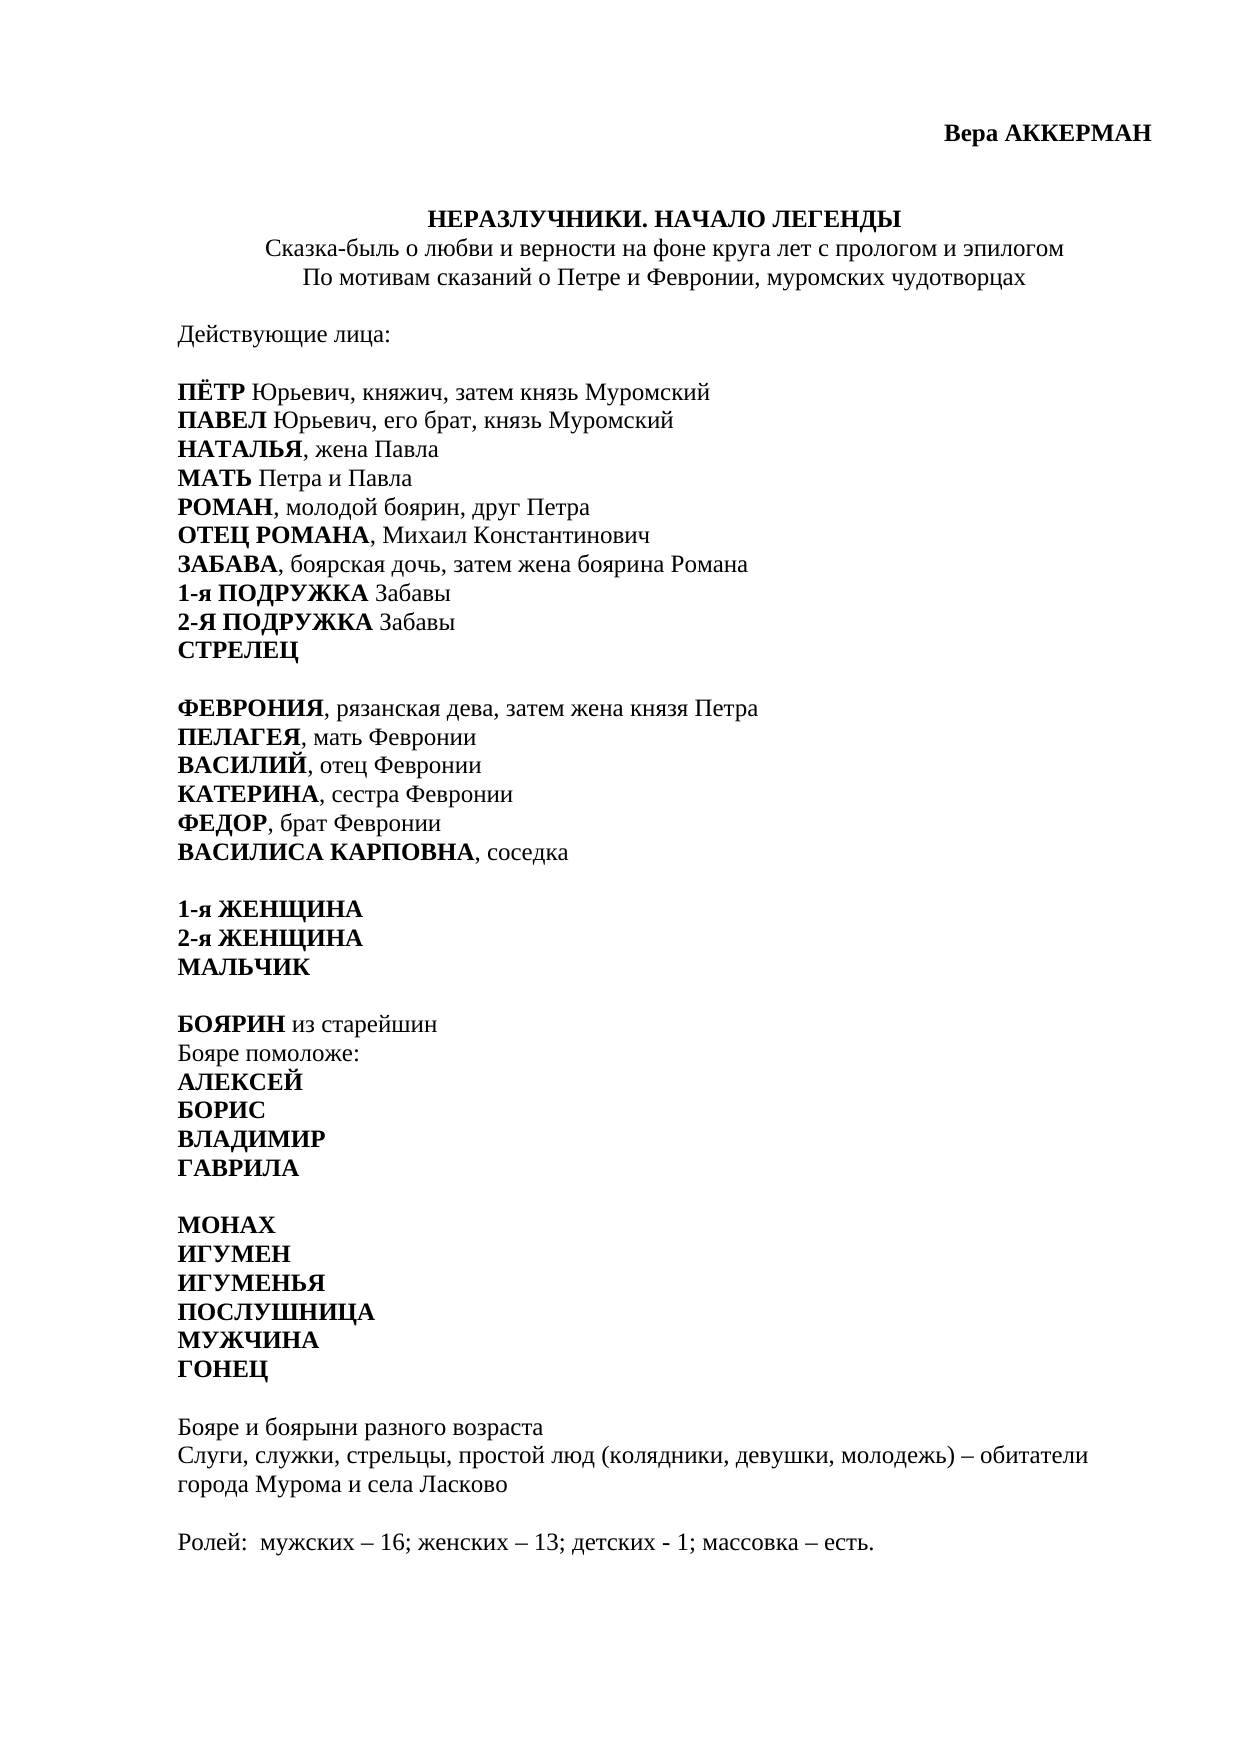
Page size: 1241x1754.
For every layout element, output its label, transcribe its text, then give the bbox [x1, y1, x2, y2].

text Отец Романа, Михаил Константинович [177, 521, 1152, 549]
text Бояре и боярыни разного возраста [177, 1412, 1152, 1441]
text 2-я подружка Забавы [177, 607, 1152, 636]
text Федор, брат Февронии [177, 808, 1152, 837]
text ПЕЛАГЕЯ, мать Февронии [177, 722, 1152, 751]
text Феврония, рязанская дева, затем жена князя Петра [177, 693, 1152, 722]
text Пётр Юрьевич, княжич, затем князь Муромский [177, 377, 1152, 406]
text 2-я женщина [177, 923, 1152, 952]
text Катерина, сестра Февронии [177, 779, 1152, 808]
text Павел Юрьевич, его брат, князь Муромский [177, 406, 1152, 434]
text Роман, молодой боярин, друг Петра [177, 492, 1152, 521]
text 1-я подружка Забавы [177, 578, 1152, 607]
text НЕРАЗЛУЧНИКИ. НАЧАло легенды [177, 204, 1152, 233]
text мужчина [177, 1326, 1152, 1354]
text мальчик [177, 952, 1152, 981]
text мать Петра и Павла [177, 463, 1152, 492]
text Василий, отец Февронии [177, 751, 1152, 779]
text Борис [177, 1096, 1152, 1124]
text Послушница [177, 1297, 1152, 1326]
text Сказка-быль о любви и верности на фоне круга лет с прологом и эпилогом [177, 233, 1152, 262]
text Василиса Карповна, соседка [177, 837, 1152, 866]
text Действующие лица: [177, 319, 1152, 348]
text ИГУМЕНЬЯ [177, 1268, 1152, 1297]
text По мотивам сказаний о Петре и Февронии, муромских чудотворцах [177, 262, 1152, 291]
text 1-я женщина [177, 894, 1152, 923]
text Забава, боярская дочь, затем жена боярина Романа [177, 549, 1152, 578]
text Вера АККЕРМАН [177, 118, 1152, 147]
text Стрелец [177, 636, 1152, 664]
text ИГУМЕН [177, 1239, 1152, 1268]
text Гаврила [177, 1153, 1152, 1182]
text Алексей [177, 1067, 1152, 1096]
text Слуги, служки, стрельцы, простой люд (колядники, девушки, молодежь) – обитатели города Мурома и села Ласково [177, 1441, 1152, 1498]
text Наталья, жена Павла [177, 434, 1152, 463]
text БОЯРИН из старейшин [177, 1009, 1152, 1038]
text Ролей: мужских – 16; женских – 13; детских - 1; массовка – есть. [177, 1527, 1152, 1556]
text Владимир [177, 1124, 1152, 1153]
text ГОНЕЦ [177, 1354, 1152, 1383]
text Бояре помоложе: [177, 1038, 1152, 1067]
text МОНАХ [177, 1211, 1152, 1239]
